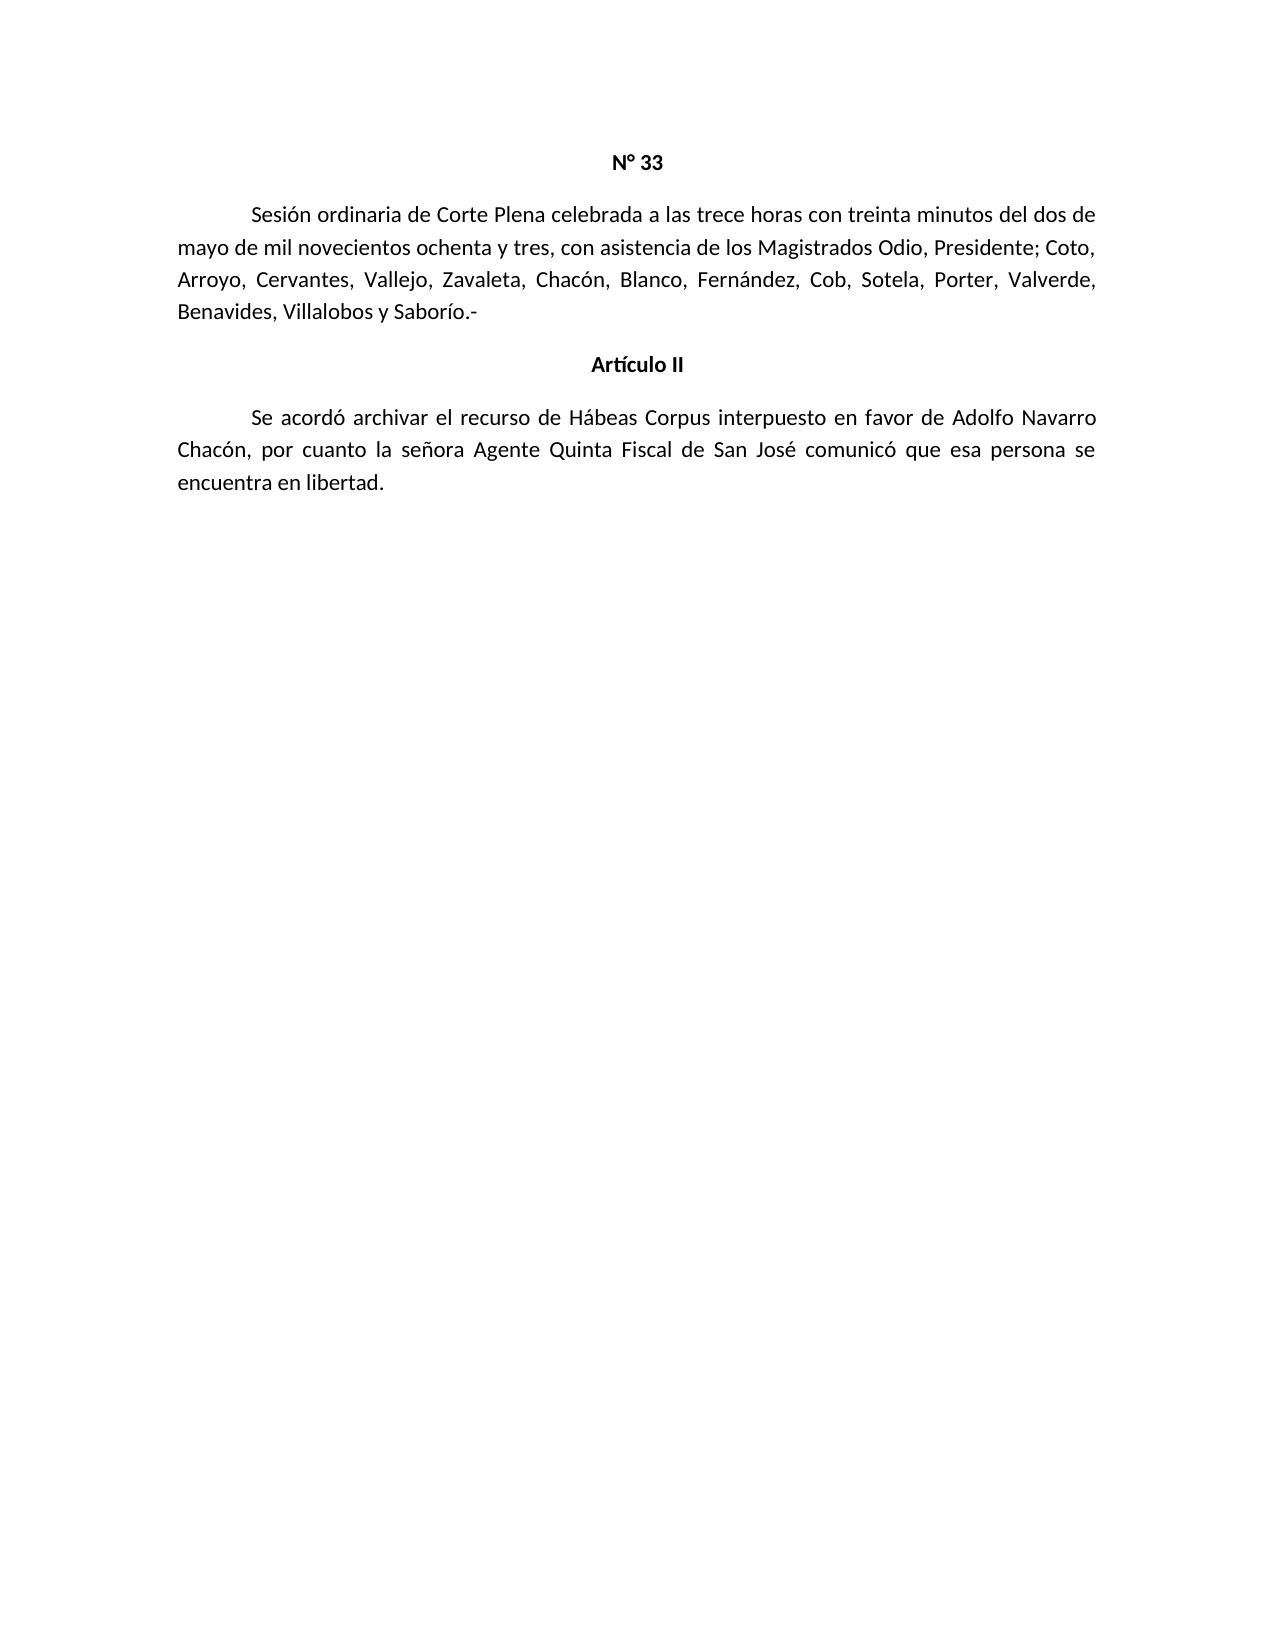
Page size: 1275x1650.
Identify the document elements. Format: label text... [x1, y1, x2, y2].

text Se acordó archivar el recurso de Hábeas Corpus interpuesto en favor de Adolfo Navarro Chacón, por cuanto la señora Agente Quinta Fiscal de San José comunicó que esa persona se encuentra en libertad. [177, 403, 1098, 496]
text Artículo II [177, 350, 1098, 378]
text Sesión ordinaria de Corte Plena celebrada a las trece horas con treinta minutos del dos de mayo de mil novecientos ochenta y tres, con asistencia de los Magistrados Odio, Presidente; Coto, Arroyo, Cervantes, Vallejo, Zavaleta, Chacón, Blanco, Fernández, Cob, Sotela, Porter, Valverde, Benavides, Villalobos y Saborío.- [177, 201, 1098, 325]
text N° 33 [177, 148, 1098, 176]
